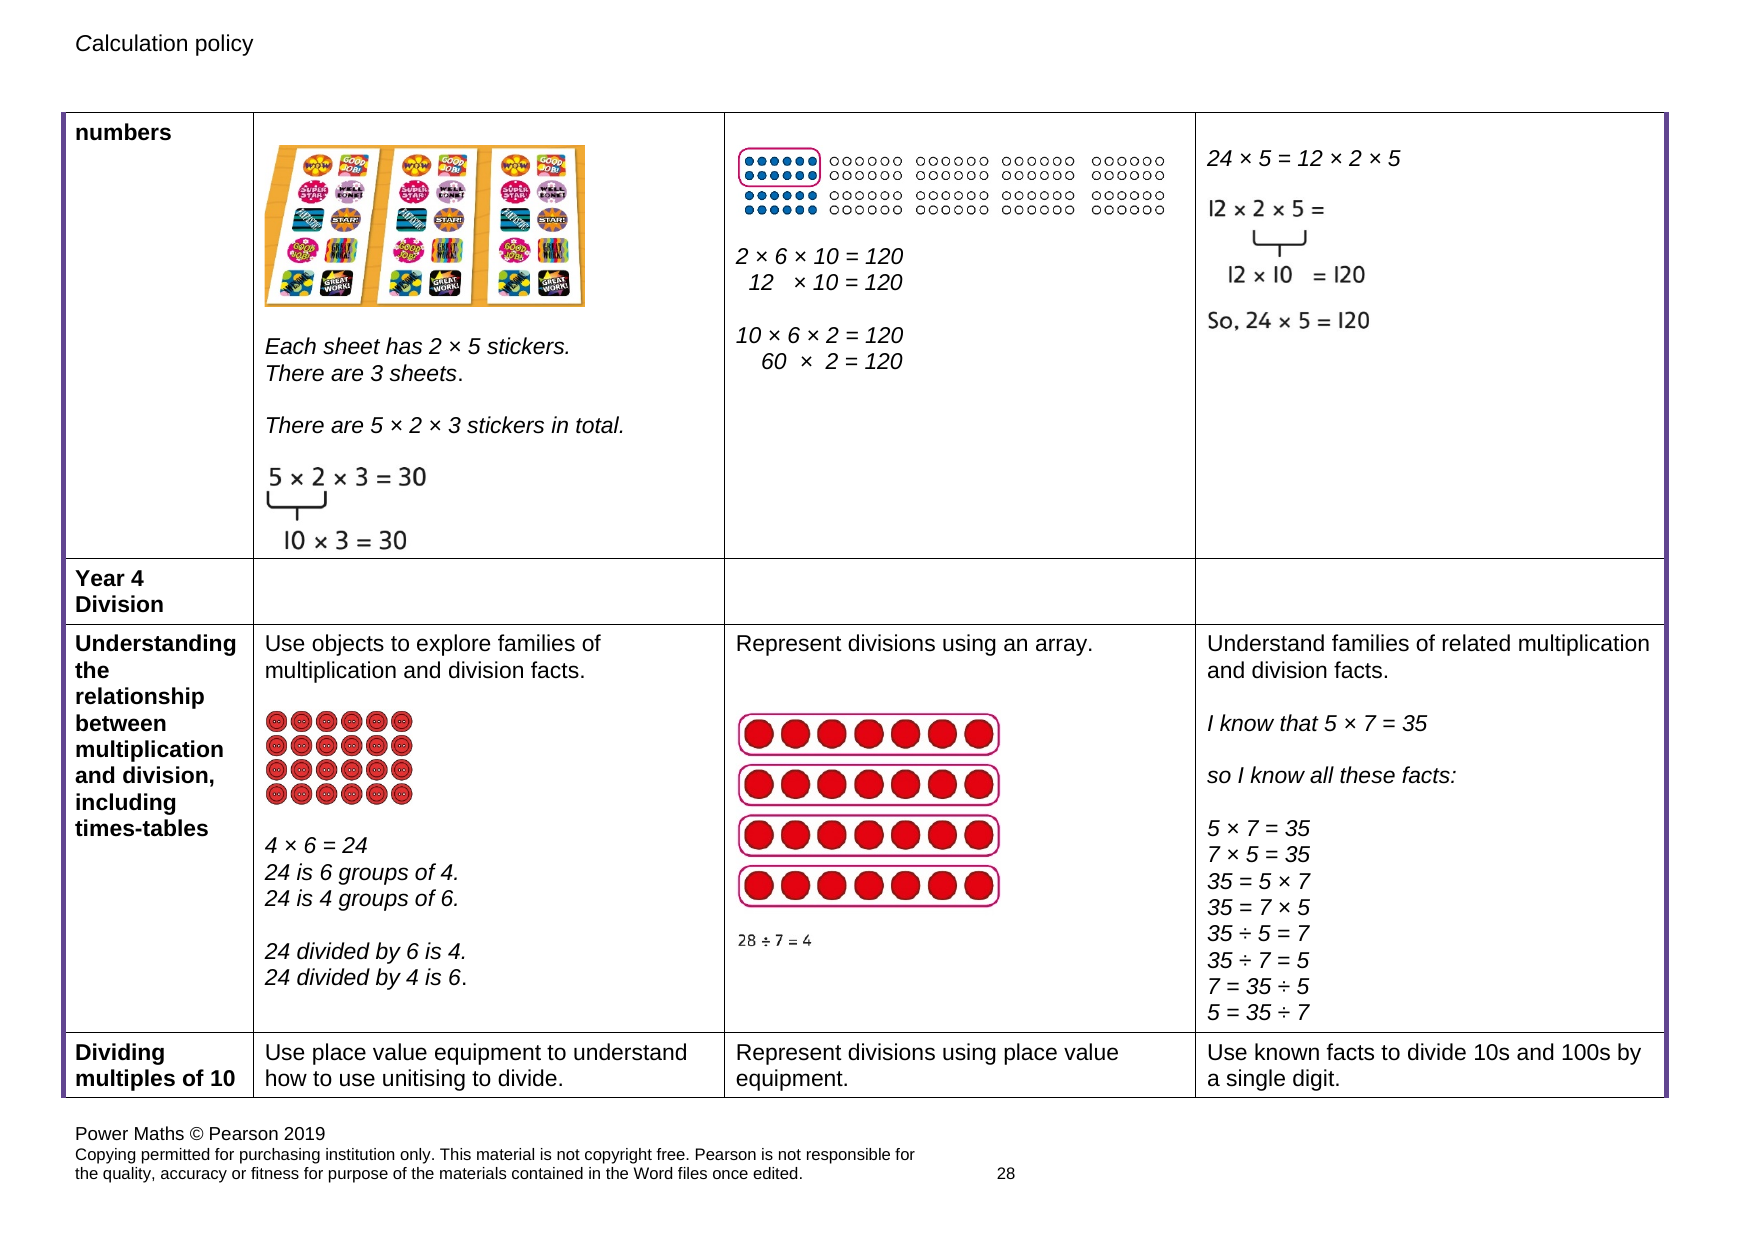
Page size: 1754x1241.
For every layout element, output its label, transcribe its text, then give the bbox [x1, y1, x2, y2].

picture [264, 464, 429, 552]
picture [264, 709, 413, 806]
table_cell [66, 1033, 253, 1097]
table_cell Understanding the relationship between multiplication and division, including times-tables [66, 625, 253, 1032]
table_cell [1196, 1033, 1664, 1097]
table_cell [725, 1033, 1195, 1097]
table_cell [66, 113, 253, 558]
table_cell [254, 559, 724, 623]
picture [735, 145, 1167, 217]
table_cell [1196, 559, 1664, 623]
table_cell Year 4 Division [66, 559, 253, 623]
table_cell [1196, 113, 1664, 558]
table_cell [725, 113, 1195, 558]
picture [1206, 197, 1371, 332]
table_cell Use objects to explore families of multiplication and division facts. 4 × 6 = 24 24 is 6 groups of 4. 24 is 4 groups of 6. 24 divided by 6 is 4. 24 divided by 4 is 6. [254, 625, 724, 1032]
table_cell Understand families of related multiplication and division facts. I know that 5 × 7 = 35 so I know all these facts: 5 × 7 = 35 7 × 5 = 35 35 = 5 × 7 35 = 7 × 5 35 ÷ 5 = 7 35 ÷ 7 = 5 7 = 35 ÷ 5 5 = 35 ÷ 7 [1196, 625, 1664, 1032]
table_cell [254, 113, 724, 558]
table_cell Represent divisions using an array. [725, 625, 1195, 1032]
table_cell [254, 1033, 724, 1097]
picture [264, 145, 585, 307]
picture [735, 710, 1002, 950]
table_cell [725, 559, 1195, 623]
